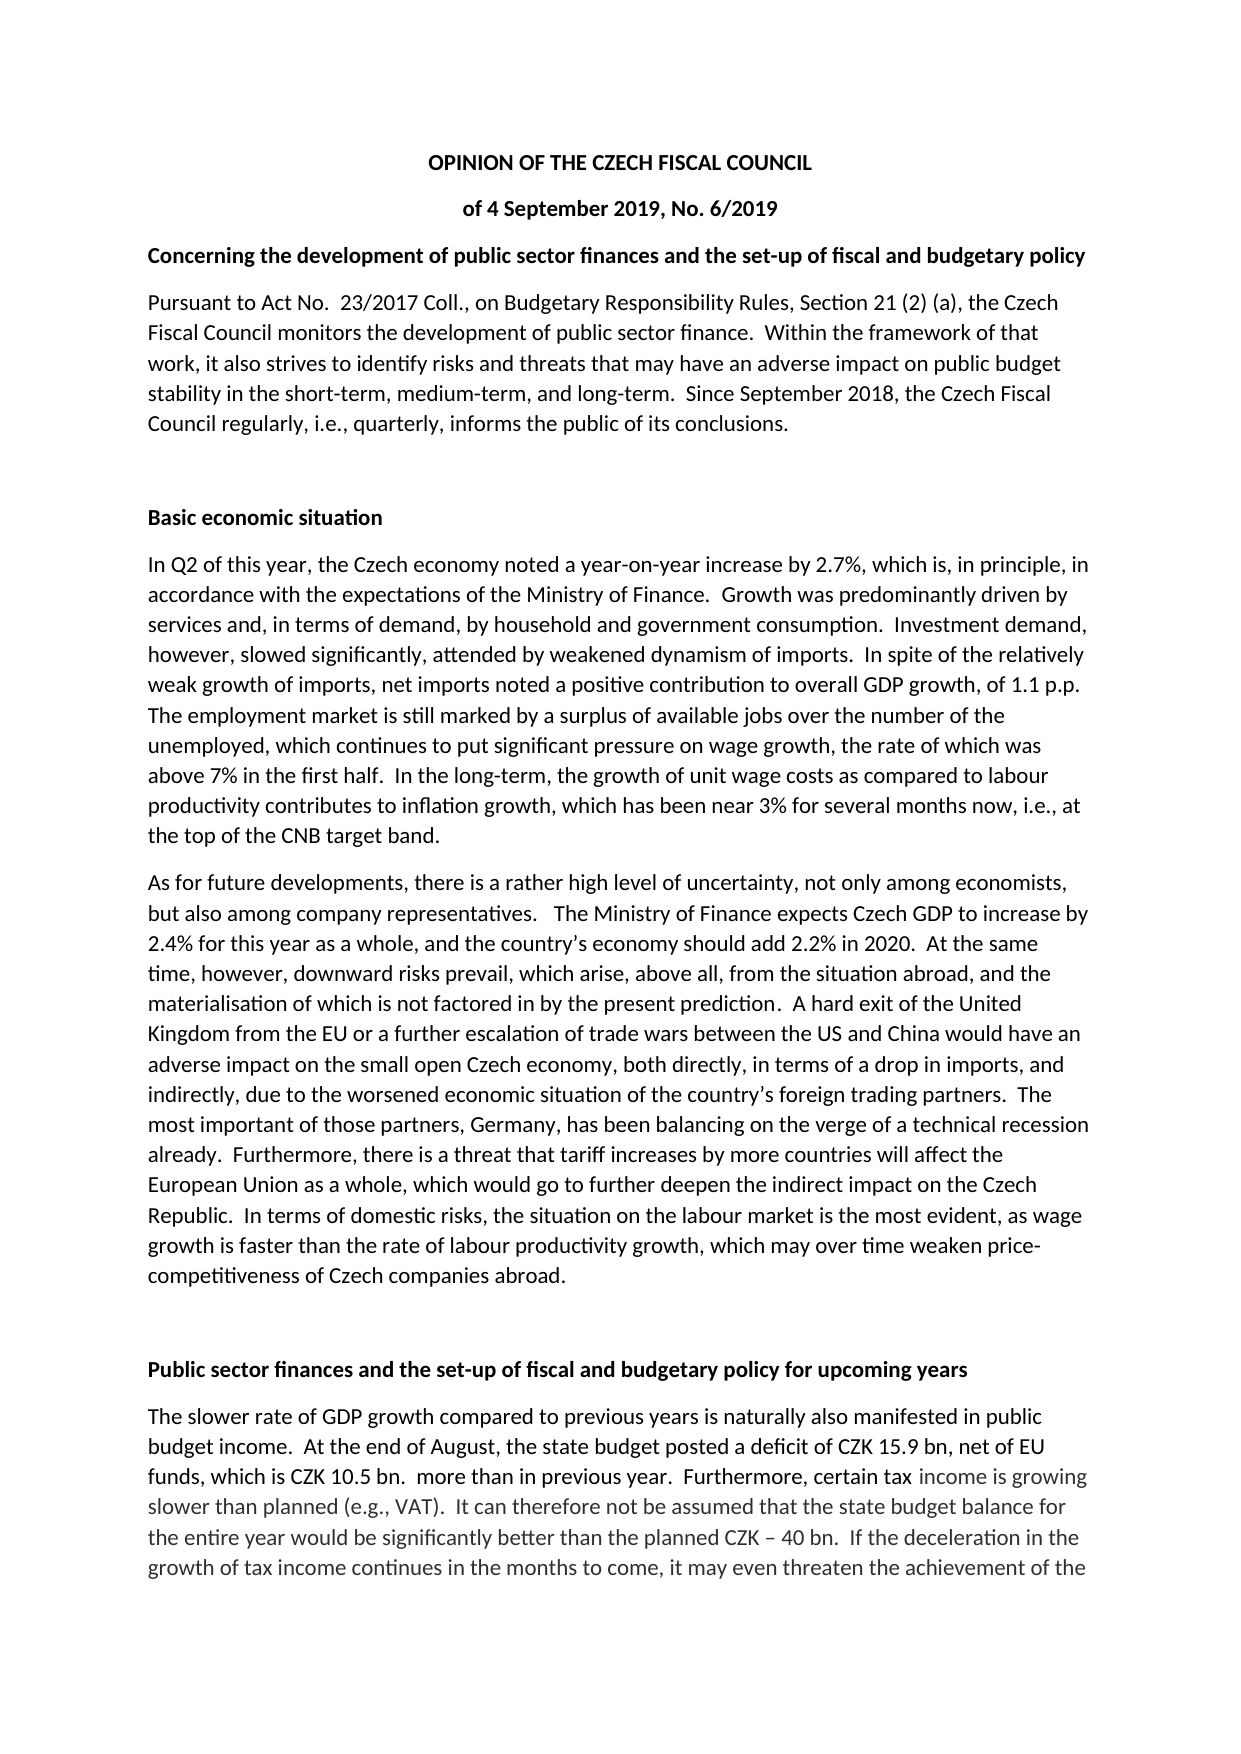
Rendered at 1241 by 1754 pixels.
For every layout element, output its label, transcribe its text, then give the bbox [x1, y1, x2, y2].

text Concerning the development of public sector finances and the set-up of fiscal and budgetary policy [148, 241, 1093, 269]
text OPINION OF THE CZECH FISCAL COUNCIL [148, 148, 1093, 176]
text Pursuant to Act No. 23/2017 Coll., on Budgetary Responsibility Rules, Section 21 (2) (a), the Czech Fiscal Council monitors the development of public sector finance. Within the framework of that work, it also strives to identify risks and threats that may have an adverse impact on public budget stability in the short-term, medium-term, and long-term. Since September 2018, the Czech Fiscal Council regularly, i.e., quarterly, informs the public of its conclusions. [148, 288, 1093, 437]
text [148, 1402, 1093, 1581]
text As for future developments, there is a rather high level of uncertainty, not only among economists, but also among company representatives. The Ministry of Finance expects Czech GDP to increase by 2.4% for this year as a whole, and the country’s economy should add 2.2% in 2020. At the same time, however, downward risks prevail, which arise, above all, from the situation abroad, and the materialisation of which is not factored in by the present prediction. A hard exit of the United Kingdom from the EU or a further escalation of trade wars between the US and China would have an adverse impact on the small open Czech economy, both directly, in terms of a drop in imports, and indirectly, due to the worsened economic situation of the country’s foreign trading partners. The most important of those partners, Germany, has been balancing on the verge of a technical recession already. Furthermore, there is a threat that tariff increases by more countries will affect the European Union as a whole, which would go to further deepen the indirect impact on the Czech Republic. In terms of domestic risks, the situation on the labour market is the most evident, as wage growth is faster than the rate of labour productivity growth, which may over time weaken price-competitiveness of Czech companies abroad. [148, 868, 1093, 1289]
text of 4 September 2019, No. 6/2019 [148, 194, 1093, 222]
text Public sector finances and the set-up of fiscal and budgetary policy for upcoming years [148, 1355, 1093, 1383]
text In Q2 of this year, the Czech economy noted a year-on-year increase by 2.7%, which is, in principle, in accordance with the expectations of the Ministry of Finance. Growth was predominantly driven by services and, in terms of demand, by household and government consumption. Investment demand, however, slowed significantly, attended by weakened dynamism of imports. In spite of the relatively weak growth of imports, net imports noted a positive contribution to overall GDP growth, of 1.1 p.p. The employment market is still marked by a surplus of available jobs over the number of the unemployed, which continues to put significant pressure on wage growth, the rate of which was above 7% in the first half. In the long-term, the growth of unit wage costs as compared to labour productivity contributes to inflation growth, which has been near 3% for several months now, i.e., at the top of the CNB target band. [148, 550, 1093, 849]
text Basic economic situation [148, 503, 1093, 531]
